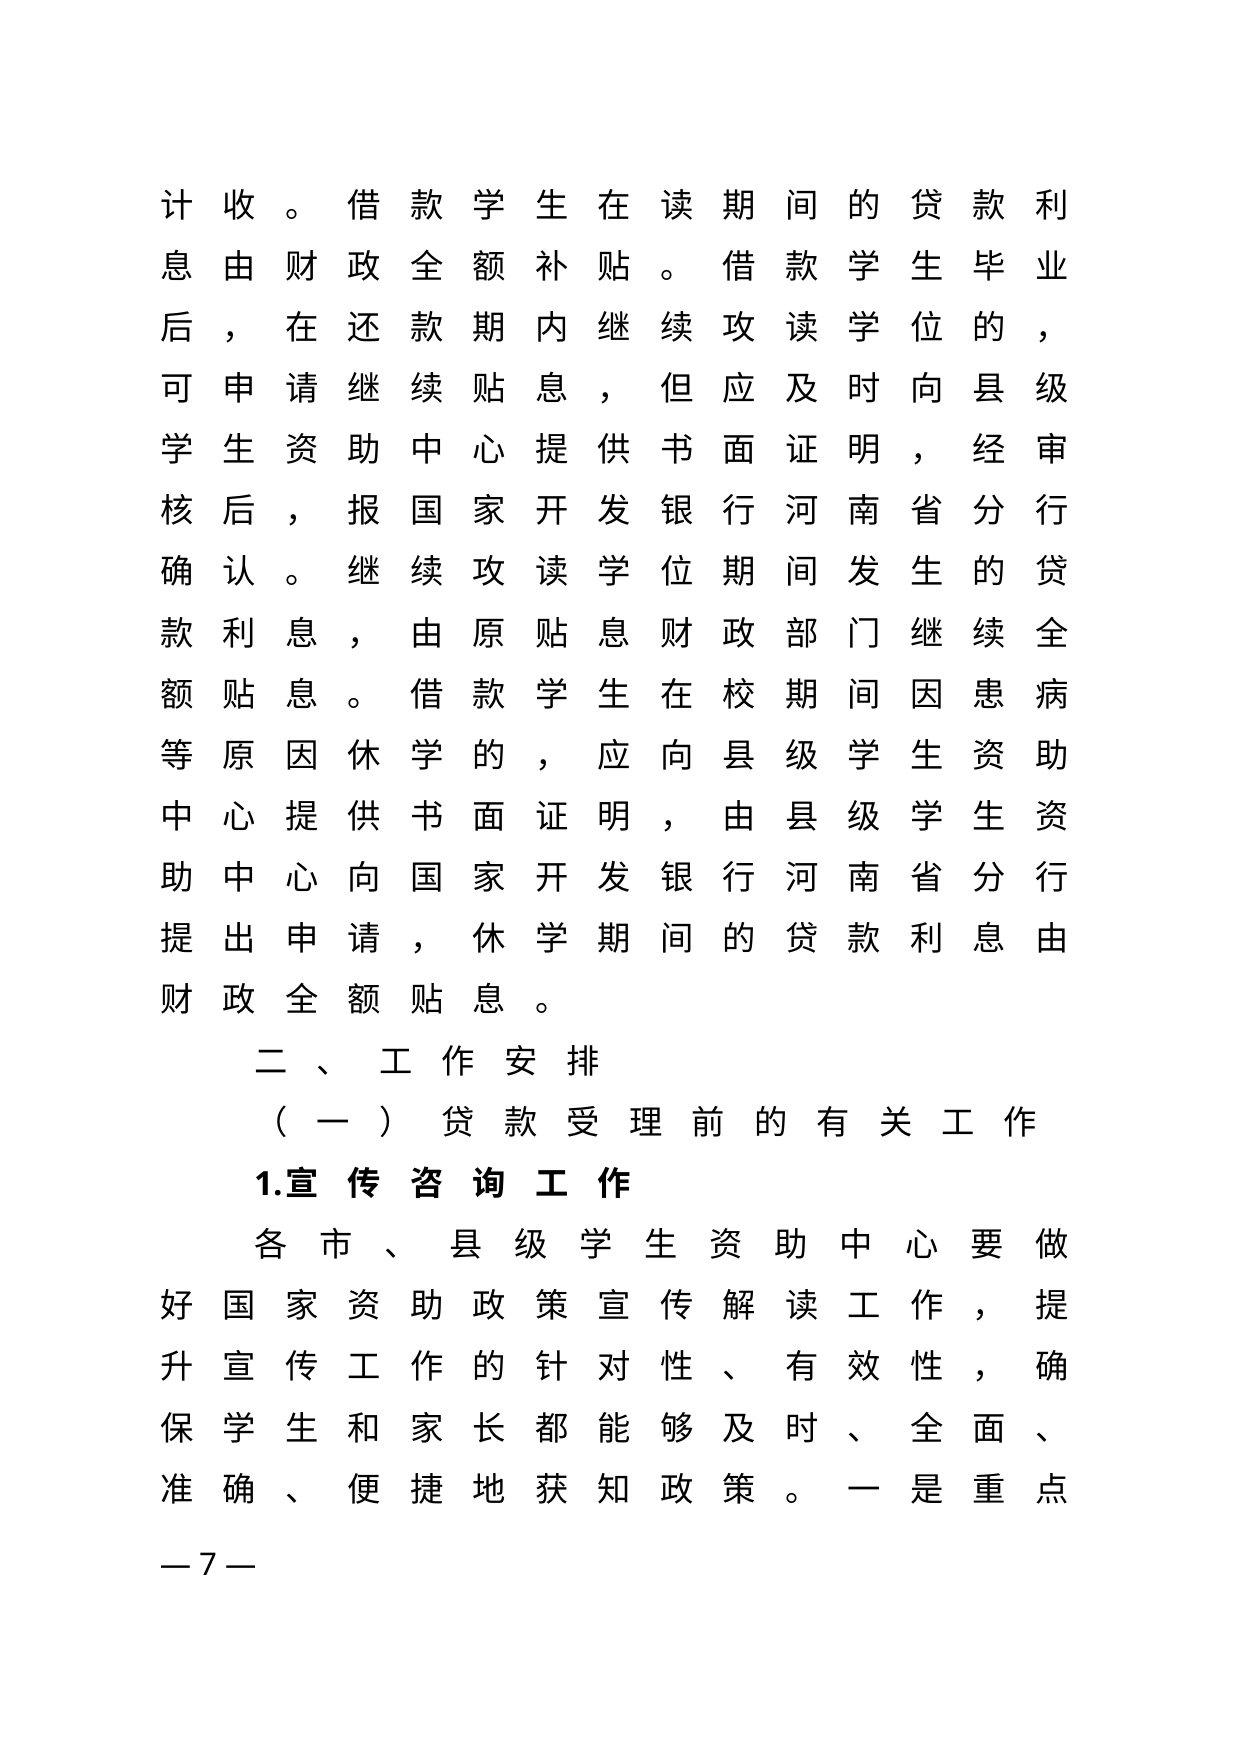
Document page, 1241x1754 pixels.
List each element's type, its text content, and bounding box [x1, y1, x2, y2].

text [160, 172, 1098, 1028]
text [160, 1211, 1098, 1517]
text （一）贷款受理前的有关工作 [160, 1089, 1098, 1150]
text 二、工作安排 [160, 1028, 1098, 1089]
text 1.宣传咨询工作 [160, 1150, 1098, 1211]
